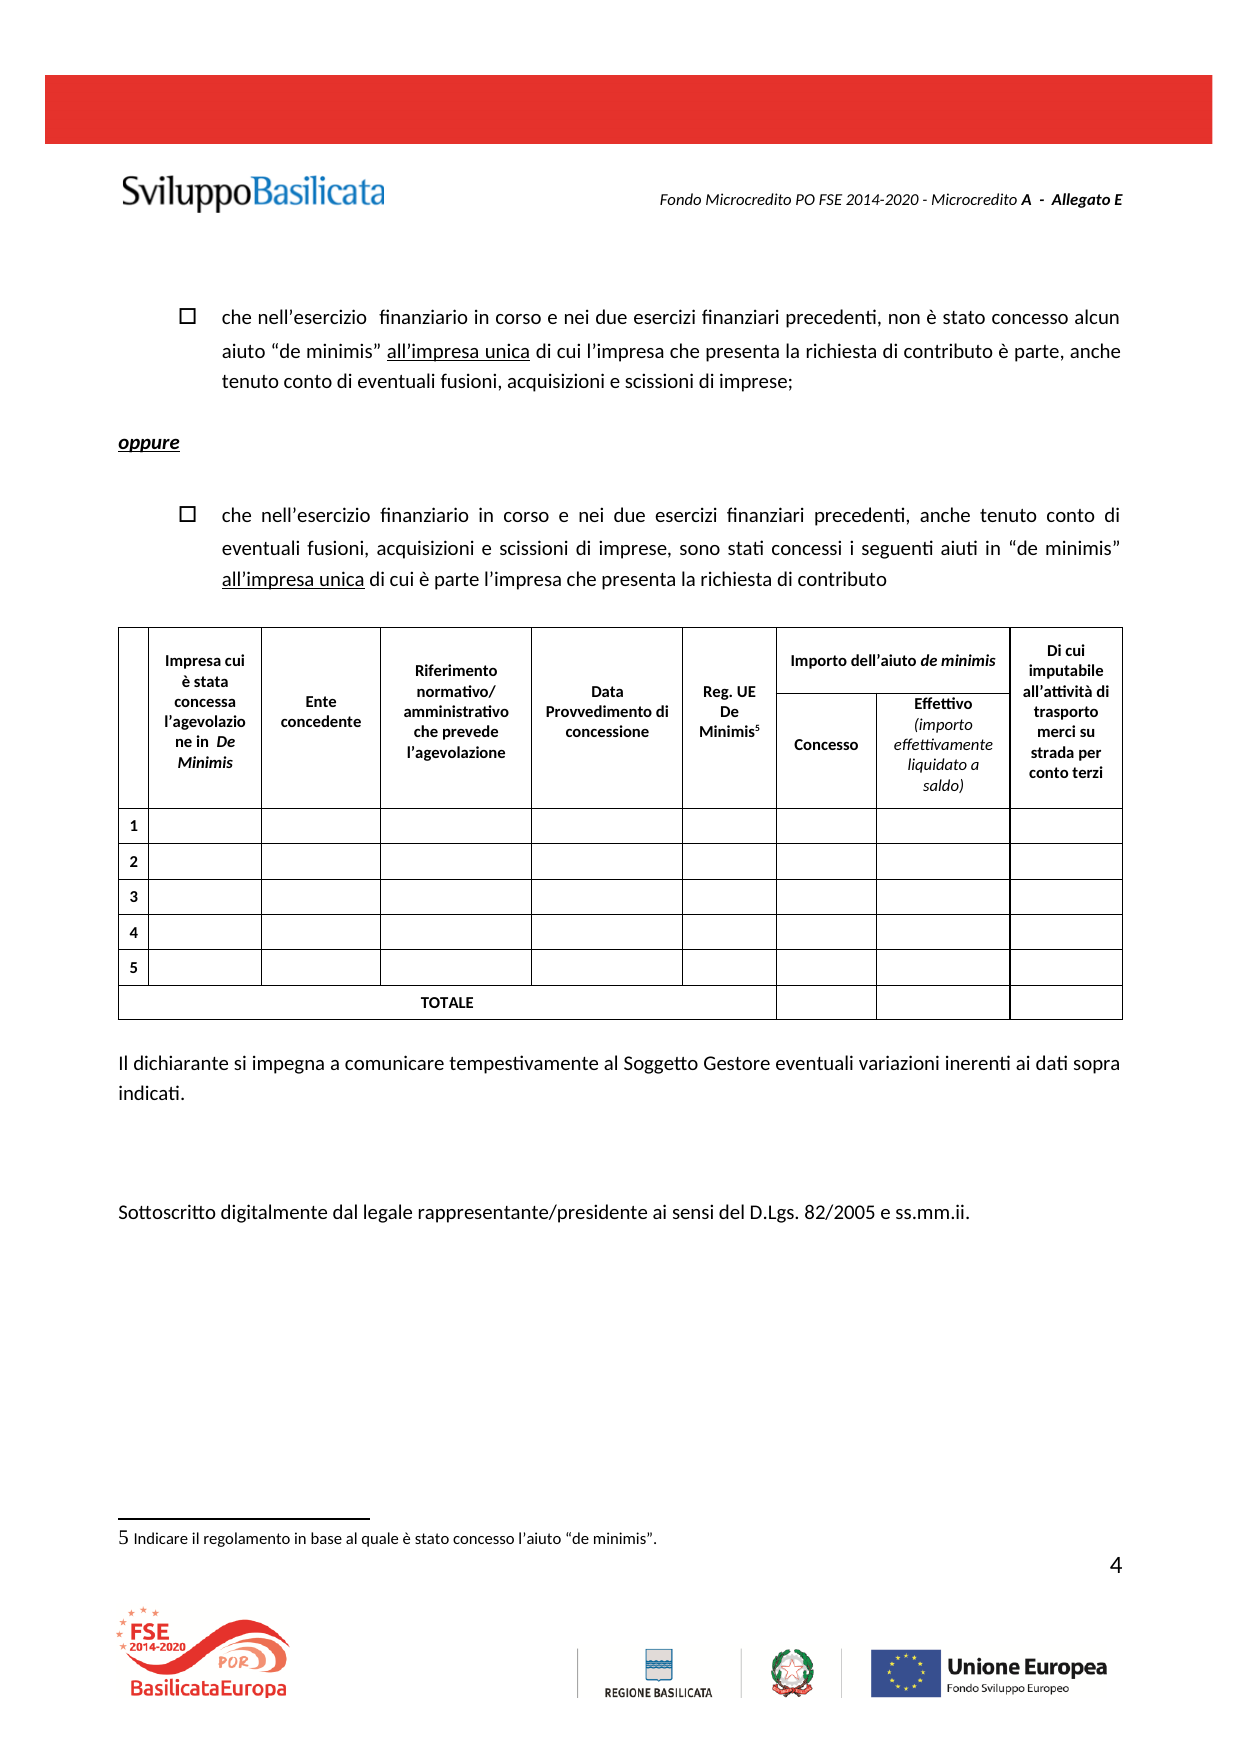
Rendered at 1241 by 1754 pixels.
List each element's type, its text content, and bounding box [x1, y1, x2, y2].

text Sottoscritto digitalmente dal legale rappresentante/presidente ai sensi del D.Lgs. 82/2005 e ss.mm.ii. [118, 1199, 1122, 1225]
table_cell [532, 915, 682, 949]
table_cell 4 [119, 915, 148, 949]
table_cell 3 [119, 880, 148, 914]
table_cell [683, 950, 776, 985]
table_cell [532, 844, 682, 878]
table_cell [1011, 880, 1122, 914]
text □ che nell’esercizio finanziario in corso e nei due esercizi finanziari precedenti, non è stato concesso alcun aiuto “de minimis” all’impresa unica di cui l’impresa che presenta la richiesta di contributo è parte, anche tenuto conto di eventuali fusioni, acquisizioni e scissioni di imprese; [177, 292, 1122, 394]
table_cell [532, 880, 682, 914]
table_cell TOTALE [119, 986, 776, 1018]
table_cell Effettivo (importo effettivamente liquidato a saldo) [877, 694, 1009, 808]
table_cell [877, 915, 1009, 949]
table_cell [777, 950, 876, 985]
table_cell [1011, 986, 1122, 1018]
table_cell 5 [119, 950, 148, 985]
picture [43, 75, 1212, 144]
table_cell [381, 880, 531, 914]
table_cell [262, 844, 380, 878]
table_cell [149, 915, 261, 949]
table_header [119, 628, 148, 808]
table_cell [877, 986, 1009, 1018]
table_cell [149, 844, 261, 878]
table_cell [381, 809, 531, 843]
table_cell [1011, 950, 1122, 985]
table_cell [683, 844, 776, 878]
text oppure [118, 429, 1122, 454]
table_cell [877, 844, 1009, 878]
table_cell [262, 809, 380, 843]
picture [121, 174, 384, 212]
table_cell [777, 986, 876, 1018]
table_cell 1 [119, 809, 148, 843]
table_cell [149, 950, 261, 985]
picture [114, 1603, 294, 1701]
table_header Di cui imputabile all’attività di trasporto merci su strada per conto terzi [1011, 628, 1122, 808]
table_cell [381, 950, 531, 985]
table_cell [1011, 915, 1122, 949]
picture [573, 1644, 1111, 1701]
table_cell [683, 809, 776, 843]
table_cell [532, 809, 682, 843]
table_cell [262, 950, 380, 985]
table_cell [777, 880, 876, 914]
table_header Riferimento normativo/ amministrativo che prevede l’agevolazione [381, 628, 531, 808]
table_cell [877, 950, 1009, 985]
table_header Data Provvedimento di concessione [532, 628, 682, 808]
table_cell [532, 950, 682, 985]
table_header Impresa cui è stata concessa l’agevolazione in De Minimis [149, 628, 261, 808]
table_cell [777, 915, 876, 949]
table_cell [877, 880, 1009, 914]
table_cell [1011, 809, 1122, 843]
table_cell [381, 844, 531, 878]
table_cell [777, 844, 876, 878]
table_cell [1011, 844, 1122, 878]
table_cell [262, 880, 380, 914]
table_header Reg. UE De Minimis [683, 628, 776, 808]
table_header Importo dell’aiuto de minimis [777, 628, 1009, 692]
table_cell Concesso [777, 694, 876, 808]
table_cell [683, 880, 776, 914]
table_cell 2 [119, 844, 148, 878]
table_cell [381, 915, 531, 949]
text Il dichiarante si impegna a comunicare tempestivamente al Soggetto Gestore eventuali variazioni inerenti ai dati sopra indicati. [118, 1050, 1122, 1106]
table_cell [777, 809, 876, 843]
table_cell [262, 915, 380, 949]
table_header Ente concedente [262, 628, 380, 808]
table_cell [683, 915, 776, 949]
table_cell [149, 809, 261, 843]
text □ che nell’esercizio finanziario in corso e nei due esercizi finanziari precedenti, anche tenuto conto di eventuali fusioni, acquisizioni e scissioni di imprese, sono stati concessi i seguenti aiuti in “de minimis” all’impresa unica di cui è parte l’impresa che presenta la richiesta di contributo [177, 490, 1122, 591]
table_cell [149, 880, 261, 914]
table_cell [877, 809, 1009, 843]
